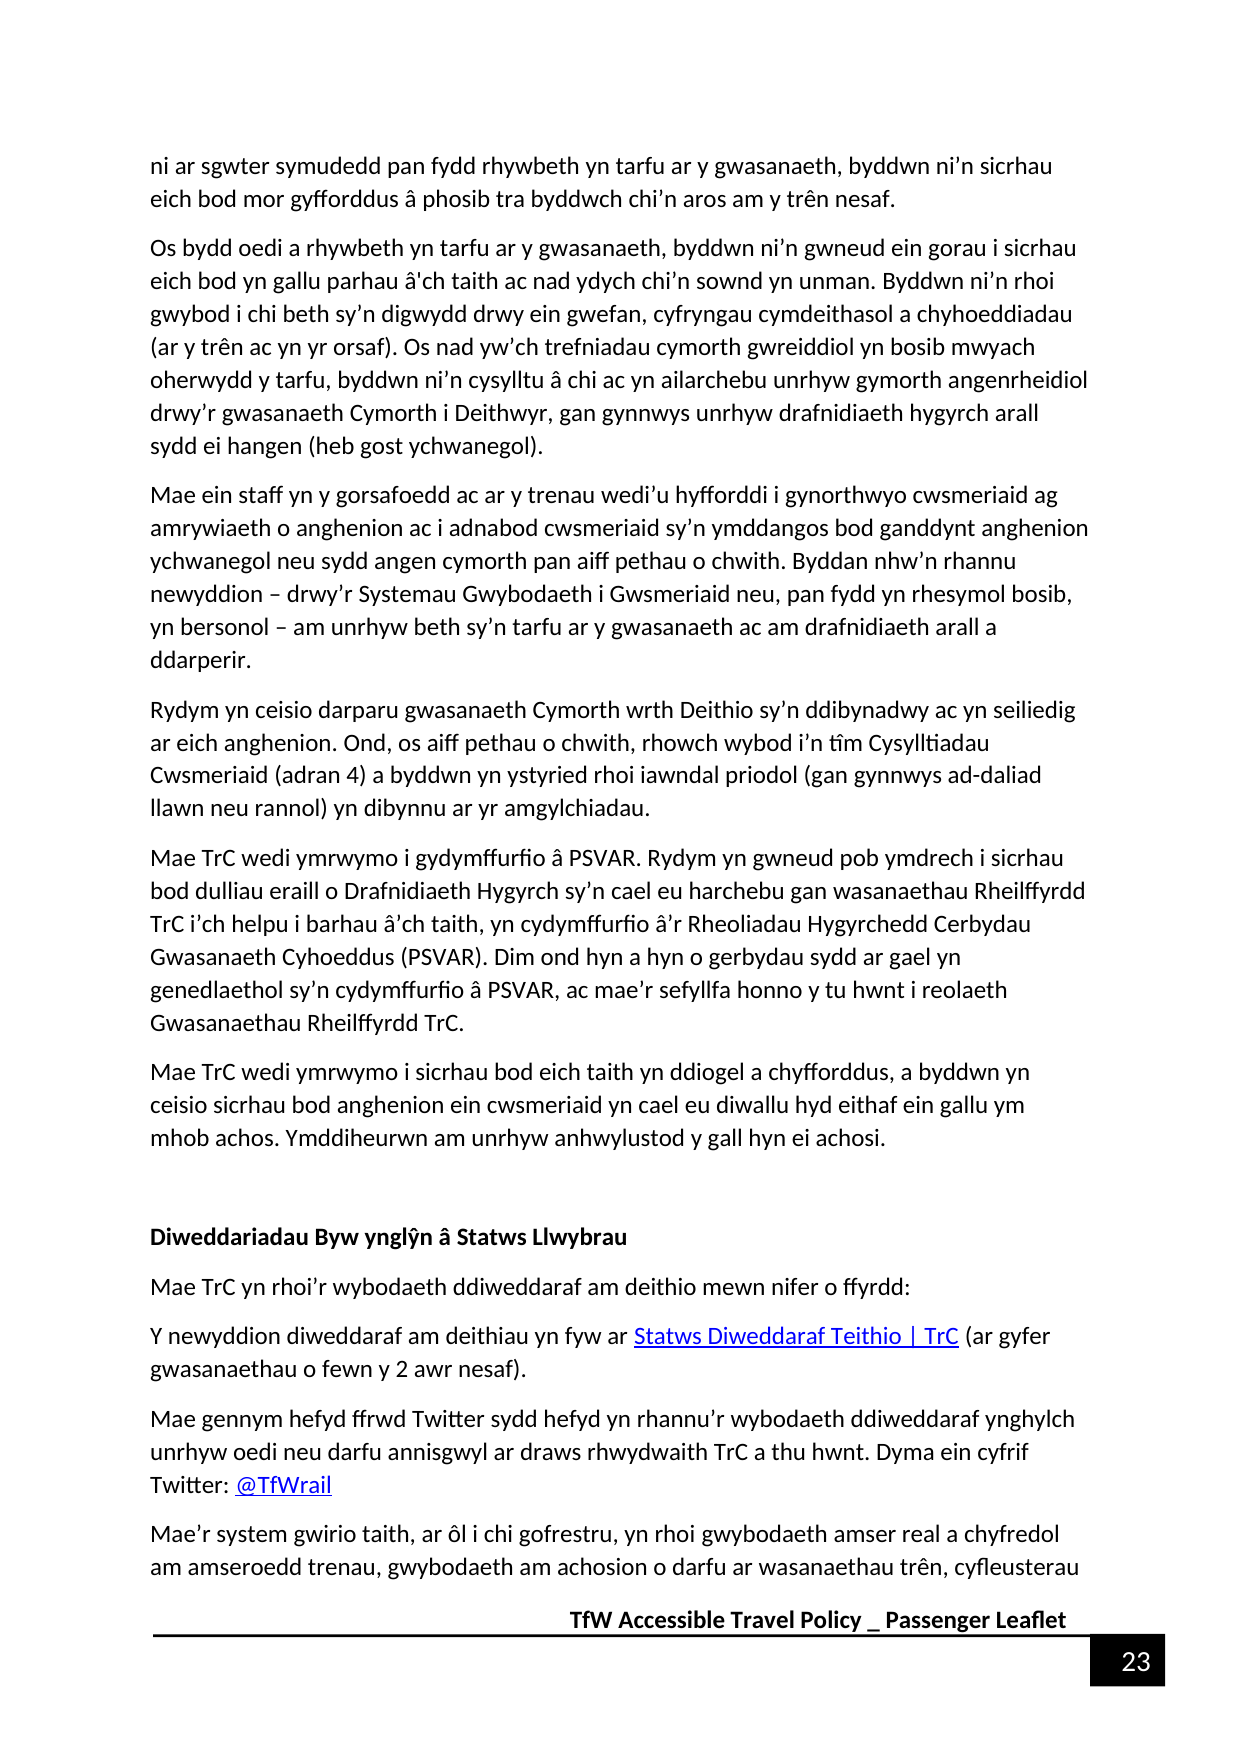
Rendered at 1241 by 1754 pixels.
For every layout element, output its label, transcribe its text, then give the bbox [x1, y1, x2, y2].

text Rydym yn ceisio darparu gwasanaeth Cymorth wrth Deithio sy’n ddibynadwy ac yn seiliedig ar eich anghenion. Ond, os aiff pethau o chwith, rhowch wybod i’n tîm Cysylltiadau Cwsmeriaid (adran 4) a byddwn yn ystyried rhoi iawndal priodol (gan gynnwys ad-daliad llawn neu rannol) yn dibynnu ar yr amgylchiadau. [150, 694, 1090, 823]
text Mae TrC wedi ymrwymo i gydymffurfio â PSVAR. Rydym yn gwneud pob ymdrech i sicrhau bod dulliau eraill o Drafnidiaeth Hygyrch sy’n cael eu harchebu gan wasanaethau Rheilffyrdd TrC i’ch helpu i barhau â’ch taith, yn cydymffurfio â’r Rheoliadau Hygyrchedd Cerbydau Gwasanaeth Cyhoeddus (PSVAR). Dim ond hyn a hyn o gerbydau sydd ar gael yn genedlaethol sy’n cydymffurfio â PSVAR, ac mae’r sefyllfa honno y tu hwnt i reolaeth Gwasanaethau Rheilffyrdd TrC. [150, 842, 1090, 1037]
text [150, 150, 1090, 213]
text Mae ein staff yn y gorsafoedd ac ar y trenau wedi’u hyfforddi i gynorthwyo cwsmeriaid ag amrywiaeth o anghenion ac i adnabod cwsmeriaid sy’n ymddangos bod ganddynt anghenion ychwanegol neu sydd angen cymorth pan aiff pethau o chwith. Byddan nhw’n rhannu newyddion – drwy’r Systemau Gwybodaeth i Gwsmeriaid neu, pan fydd yn rhesymol bosib, yn bersonol – am unrhyw beth sy’n tarfu ar y gwasanaeth ac am drafnidiaeth arall a ddarperir. [150, 479, 1090, 675]
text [150, 1518, 1090, 1582]
text Diweddariadau Byw ynglŷn â Statws Llwybrau [150, 1221, 1090, 1252]
text Os bydd oedi a rhywbeth yn tarfu ar y gwasanaeth, byddwn ni’n gwneud ein gorau i sicrhau eich bod yn gallu parhau â'ch taith ac nad ydych chi’n sownd yn unman. Byddwn ni’n rhoi gwybod i chi beth sy’n digwydd drwy ein gwefan, cyfryngau cymdeithasol a chyhoeddiadau (ar y trên ac yn yr orsaf). Os nad yw’ch trefniadau cymorth gwreiddiol yn bosib mwyach oherwydd y tarfu, byddwn ni’n cysylltu â chi ac yn ailarchebu unrhyw gymorth angenrheidiol drwy’r gwasanaeth Cymorth i Deithwyr, gan gynnwys unrhyw drafnidiaeth hygyrch arall sydd ei hangen (heb gost ychwanegol). [150, 232, 1090, 461]
text Y newyddion diweddaraf am deithiau yn fyw ar Statws Diweddaraf Teithio | TrC (ar gyfer gwasanaethau o fewn y 2 awr nesaf). [150, 1320, 1090, 1384]
text Mae TrC wedi ymrwymo i sicrhau bod eich taith yn ddiogel a chyfforddus, a byddwn yn ceisio sicrhau bod anghenion ein cwsmeriaid yn cael eu diwallu hyd eithaf ein gallu ym mhob achos. Ymddiheurwn am unrhyw anhwylustod y gall hyn ei achosi. [150, 1056, 1090, 1153]
text Mae TrC yn rhoi’r wybodaeth ddiweddaraf am deithio mewn nifer o ffyrdd: [150, 1271, 1090, 1301]
text Mae gennym hefyd ffrwd Twitter sydd hefyd yn rhannu’r wybodaeth ddiweddaraf ynghylch unrhyw oedi neu darfu annisgwyl ar draws rhwydwaith TrC a thu hwnt. Dyma ein cyfrif Twitter: @TfWrail [150, 1403, 1090, 1499]
